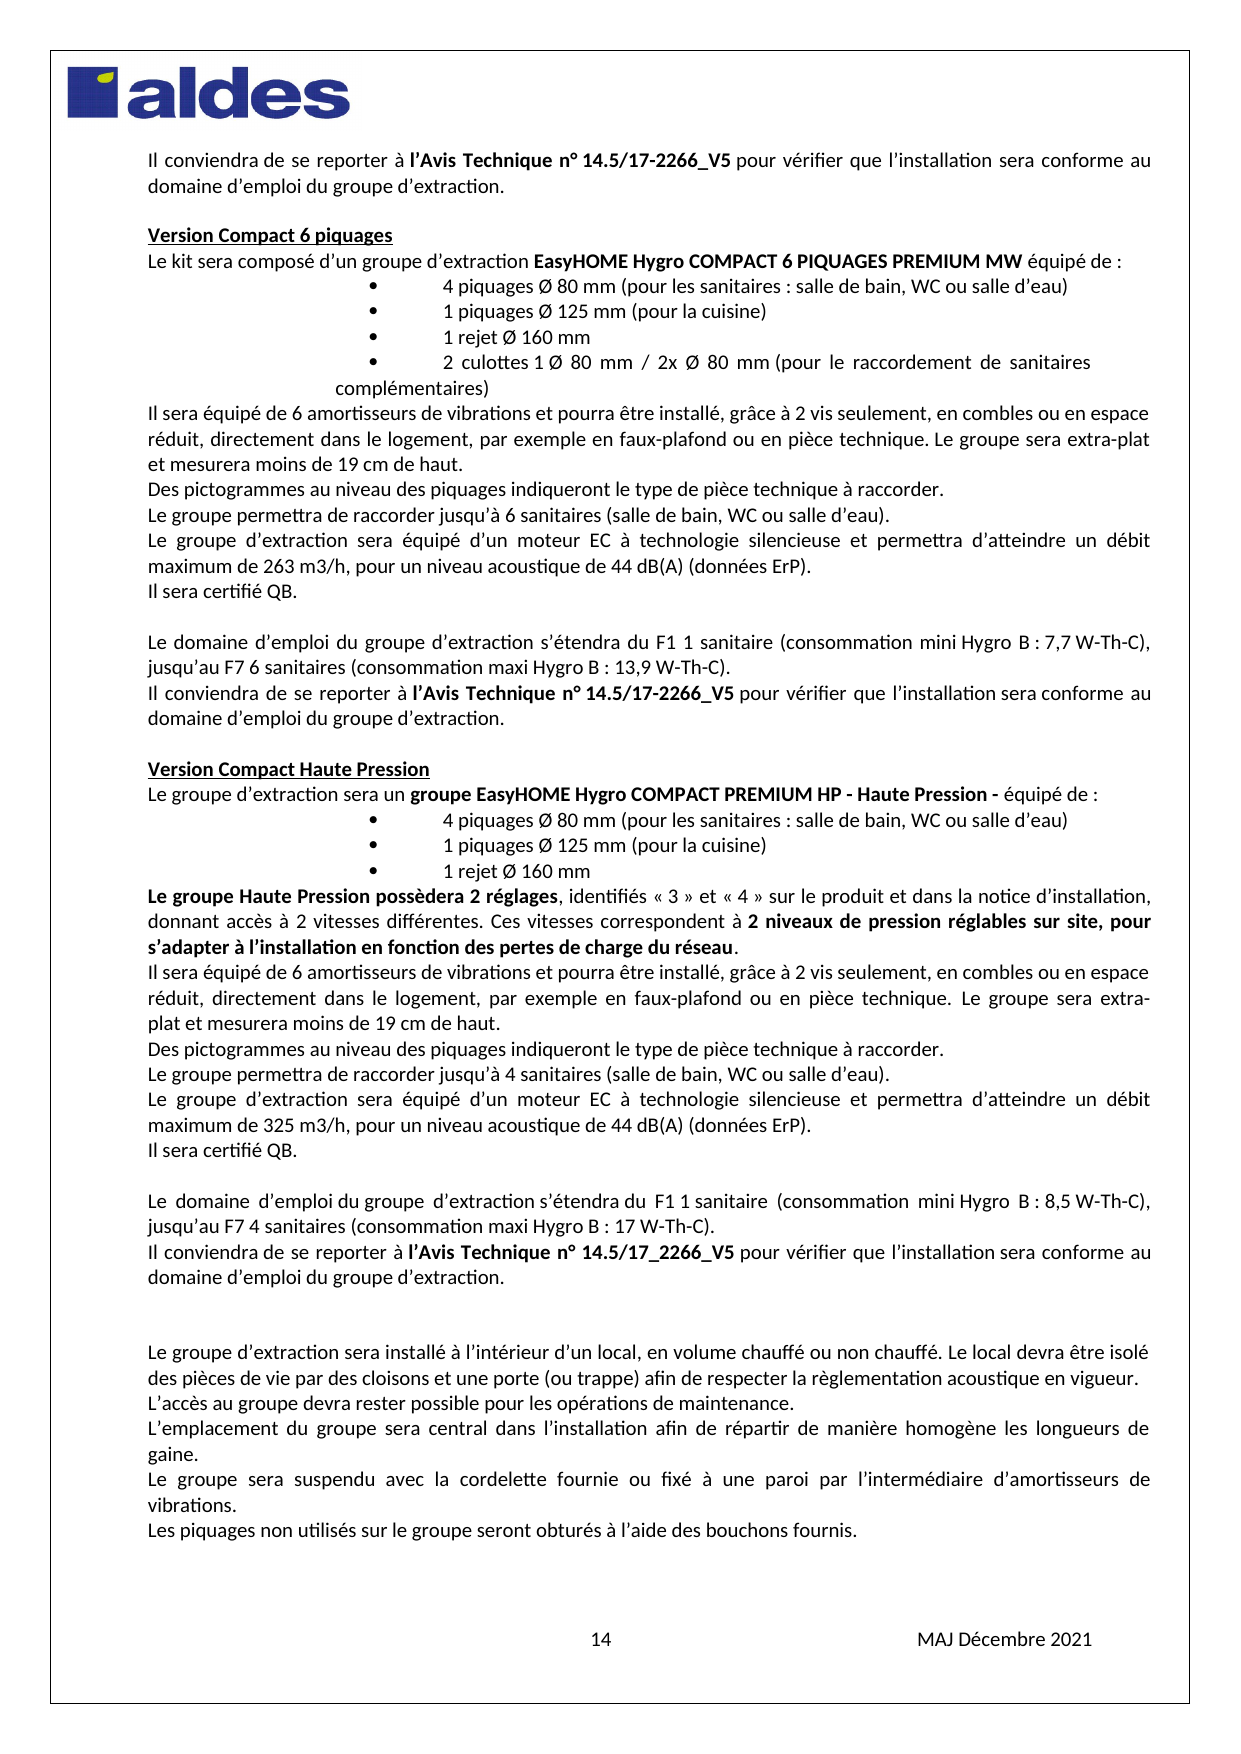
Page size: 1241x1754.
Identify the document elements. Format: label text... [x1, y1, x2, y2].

text L’accès au groupe devra rester possible pour les opérations de maintenance. [148, 1390, 1152, 1416]
text Le groupe sera suspendu avec la cordelette fournie ou fixé à une paroi par l’intermédiaire d’amortisseurs de vibrations. [148, 1466, 1152, 1517]
picture [52, 51, 362, 130]
text Version Compact Haute Pression [148, 756, 1152, 782]
text Il conviendra de se reporter à l’Avis Technique n° 14.5/17-2266_V5 pour vérifier que l’installation sera conforme au domaine d’emploi du groupe d’extraction. [148, 680, 1152, 731]
list 4 piquages Ø 80 mm (pour les sanitaires : salle de bain, WC ou salle d’eau) [335, 273, 1093, 299]
text Le groupe permettra de raccorder jusqu’à 4 sanitaires (salle de bain, WC ou salle d’eau). [148, 1061, 1152, 1087]
text Le kit sera composé d’un groupe d’extraction EasyHOME Hygro COMPACT 6 PIQUAGES PREMIUM MW équipé de : [148, 248, 1152, 273]
list 1 rejet Ø 160 mm [335, 324, 1093, 349]
text Des pictogrammes au niveau des piquages indiqueront le type de pièce technique à raccorder. [148, 1036, 1152, 1061]
text Version Compact 6 piquages [148, 222, 1152, 248]
list 4 piquages Ø 80 mm (pour les sanitaires : salle de bain, WC ou salle d’eau) [298, 807, 1093, 832]
text Il sera certifié QB. [148, 1137, 1152, 1163]
text Il sera certifié QB. [148, 578, 1152, 604]
text Le groupe d’extraction sera équipé d’un moteur EC à technologie silencieuse et permettra d’atteindre un débit maximum de 263 m3/h, pour un niveau acoustique de 44 dB(A) (données ErP). [148, 527, 1152, 578]
list 1 piquages Ø 125 mm (pour la cuisine) [335, 299, 1093, 324]
text Le domaine d’emploi du groupe d’extraction s’étendra du F1 1 sanitaire (consommation mini Hygro B : 8,5 W-Th-C), jusqu’au F7 4 sanitaires (consommation maxi Hygro B : 17 W-Th-C). [148, 1188, 1152, 1239]
text Il conviendra de se reporter à l’Avis Technique n° 14.5/17-2266_V5 pour vérifier que l’installation sera conforme au domaine d’emploi du groupe d’extraction. [148, 148, 1152, 198]
list 1 piquages Ø 125 mm (pour la cuisine) [298, 832, 1093, 858]
text Il conviendra de se reporter à l’Avis Technique n° 14.5/17_2266_V5 pour vérifier que l’installation sera conforme au domaine d’emploi du groupe d’extraction. [148, 1239, 1152, 1290]
text Des pictogrammes au niveau des piquages indiqueront le type de pièce technique à raccorder. [148, 477, 1152, 502]
text Les piquages non utilisés sur le groupe seront obturés à l’aide des bouchons fournis. [148, 1517, 1152, 1543]
text Le groupe permettra de raccorder jusqu’à 6 sanitaires (salle de bain, WC ou salle d’eau). [148, 502, 1152, 527]
list 1 rejet Ø 160 mm [298, 858, 1093, 883]
text L’emplacement du groupe sera central dans l’installation afin de répartir de manière homogène les longueurs de gaine. [148, 1416, 1152, 1466]
text Le groupe d’extraction sera installé à l’intérieur d’un local, en volume chauffé ou non chauffé. Le local devra être isolé des pièces de vie par des cloisons et une porte (ou trappe) afin de respecter la règlementation acoustique en vigueur. [148, 1339, 1152, 1390]
list 2 culottes 1 Ø 80 mm / 2x Ø 80 mm (pour le raccordement de sanitaires complémentaires) [335, 349, 1093, 400]
text Le groupe d’extraction sera un groupe EasyHOME Hygro COMPACT PREMIUM HP - Haute Pression - équipé de : [148, 782, 1152, 807]
text Le domaine d’emploi du groupe d’extraction s’étendra du F1 1 sanitaire (consommation mini Hygro B : 7,7 W-Th-C), jusqu’au F7 6 sanitaires (consommation maxi Hygro B : 13,9 W-Th-C). [148, 629, 1152, 680]
text Le groupe Haute Pression possèdera 2 réglages, identifiés « 3 » et « 4 » sur le produit et dans la notice d’installation, donnant accès à 2 vitesses différentes. Ces vitesses correspondent à 2 niveaux de pression réglables sur site, pour s’adapter à l’installation en fonction des pertes de charge du réseau. [148, 883, 1152, 959]
text Le groupe d’extraction sera équipé d’un moteur EC à technologie silencieuse et permettra d’atteindre un débit maximum de 325 m3/h, pour un niveau acoustique de 44 dB(A) (données ErP). [148, 1087, 1152, 1137]
